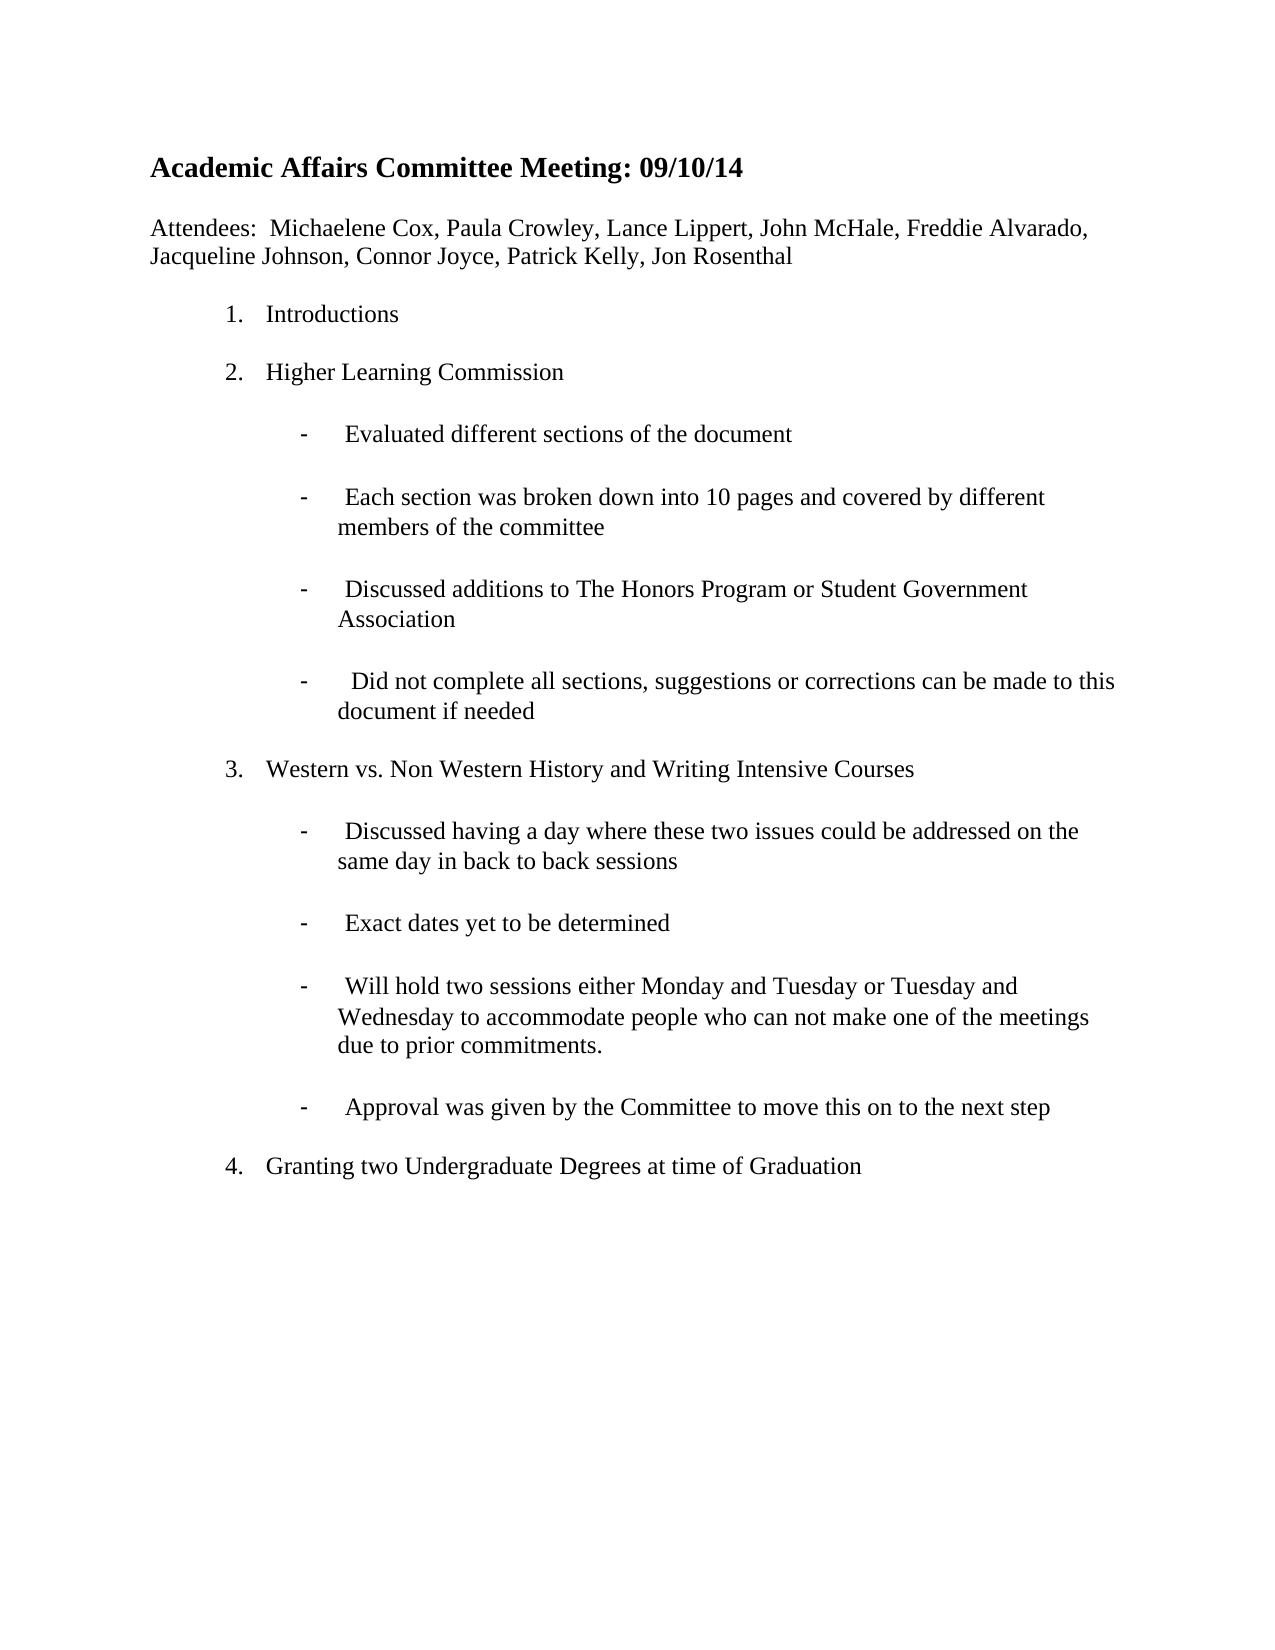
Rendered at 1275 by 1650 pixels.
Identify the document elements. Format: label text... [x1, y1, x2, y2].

list - Will hold two sessions either Monday and Tuesday or Tuesday and Wednesday to accommodate people who can not make one of the meetings due to prior commitments. [300, 967, 1125, 1059]
list 2. Higher Learning Commission [225, 357, 1125, 386]
list - Discussed having a day where these two issues could be addressed on the same day in back to back sessions [300, 812, 1125, 875]
list - Discussed additions to The Honors Program or Student Government Association [300, 570, 1125, 633]
text Attendees: Michaelene Cox, Paula Crowley, Lance Lippert, John McHale, Freddie Alvarado, Jacqueline Johnson, Connor Joyce, Patrick Kelly, Jon Rosenthal [150, 213, 1125, 270]
list 3. Western vs. Non Western History and Writing Intensive Courses [225, 754, 1125, 783]
list - Did not complete all sections, suggestions or corrections can be made to this document if needed [300, 662, 1125, 725]
list 4. Granting two Undergraduate Degrees at time of Graduation [225, 1151, 1125, 1180]
list - Each section was broken down into 10 pages and covered by different members of the committee [300, 478, 1125, 541]
list - Evaluated different sections of the document [300, 415, 1125, 449]
list - Approval was given by the Committee to move this on to the next step [300, 1088, 1125, 1122]
text Academic Affairs Committee Meeting: 09/10/14 [150, 150, 1125, 183]
list - Exact dates yet to be determined [300, 904, 1125, 938]
list 1. Introductions [225, 299, 1125, 328]
